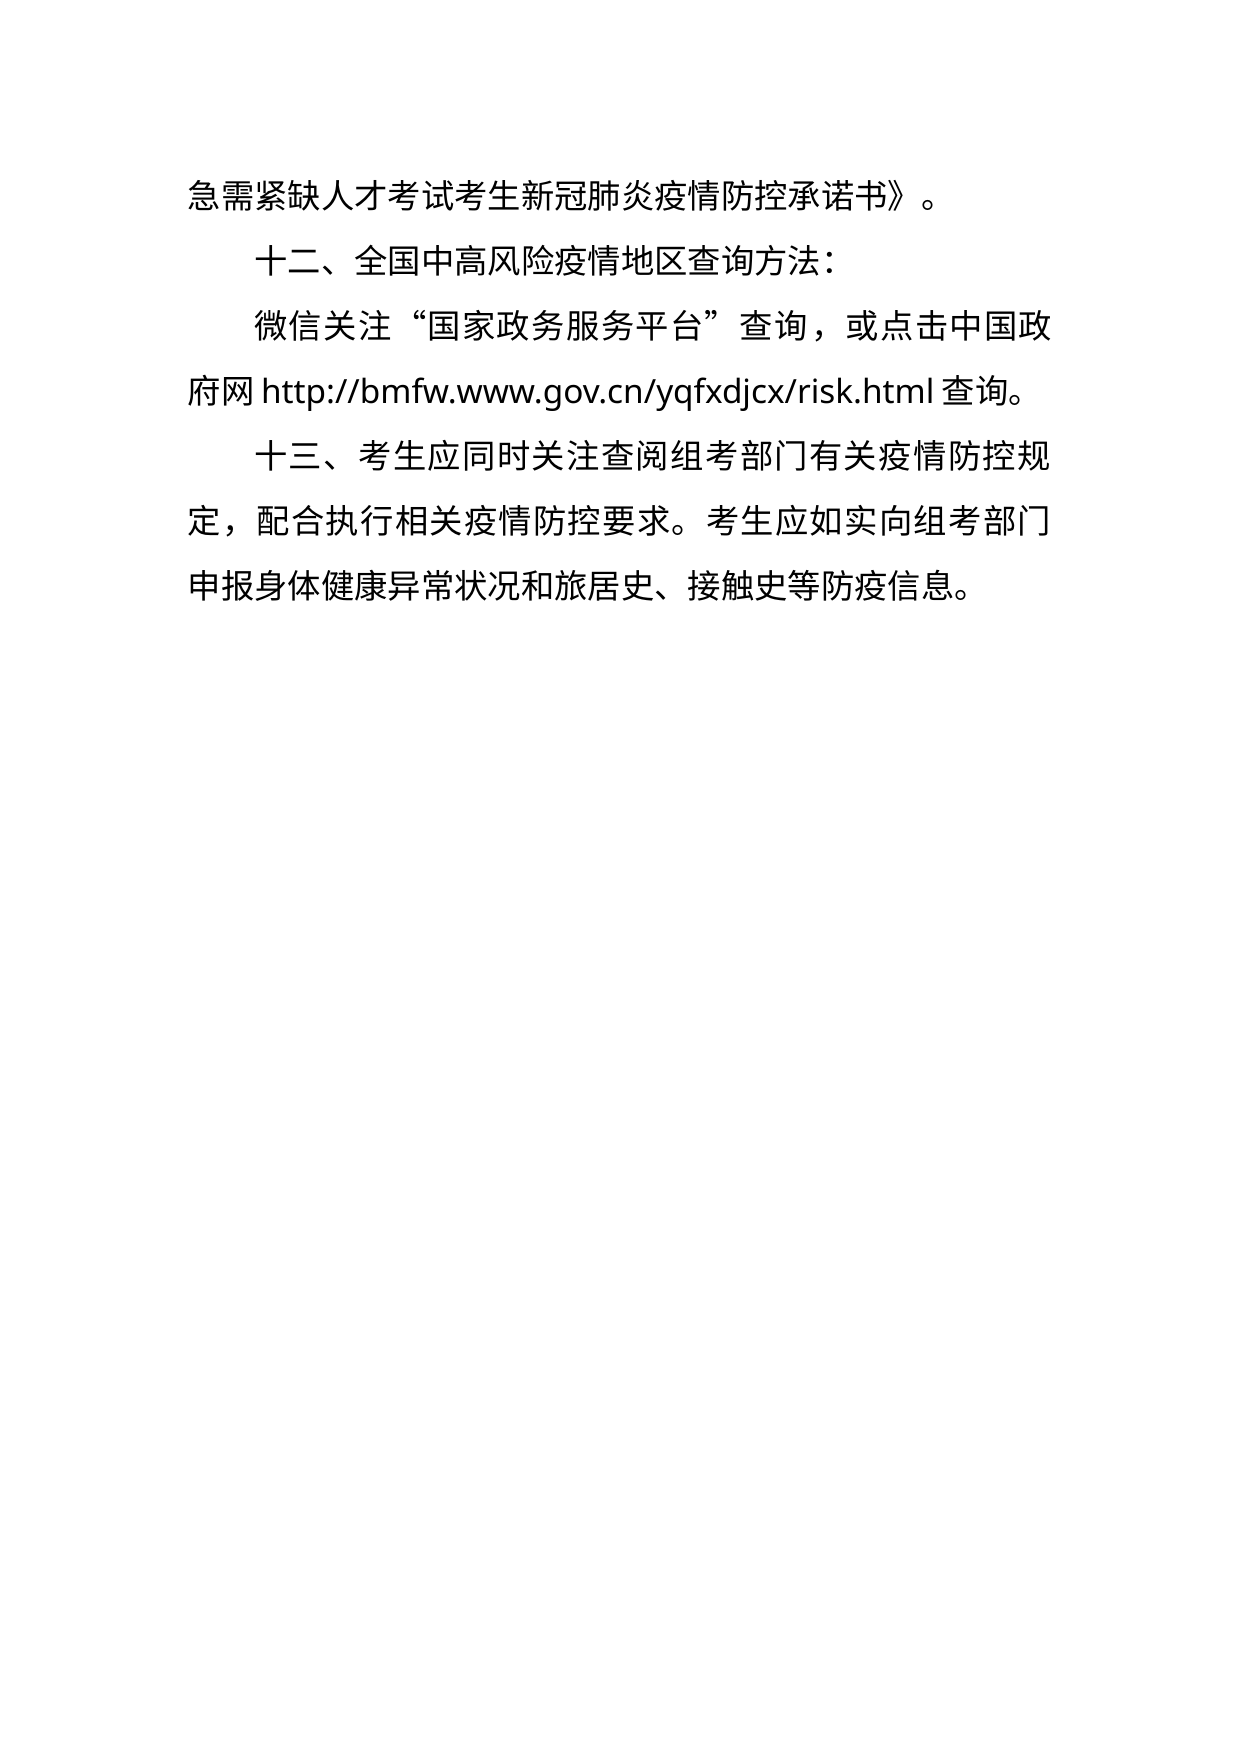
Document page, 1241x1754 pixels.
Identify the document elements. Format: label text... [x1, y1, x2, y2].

text 十二、全国中高风险疫情地区查询方法： [187, 227, 1053, 292]
text 微信关注“国家政务服务平台”查询，或点击中国政府网http://bmfw.www.gov.cn/yqfxdjcx/risk.html查询。 [187, 292, 1053, 422]
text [187, 162, 1053, 227]
text 十三、考生应同时关注查阅组考部门有关疫情防控规定，配合执行相关疫情防控要求。考生应如实向组考部门申报身体健康异常状况和旅居史、接触史等防疫信息。 [187, 422, 1053, 617]
